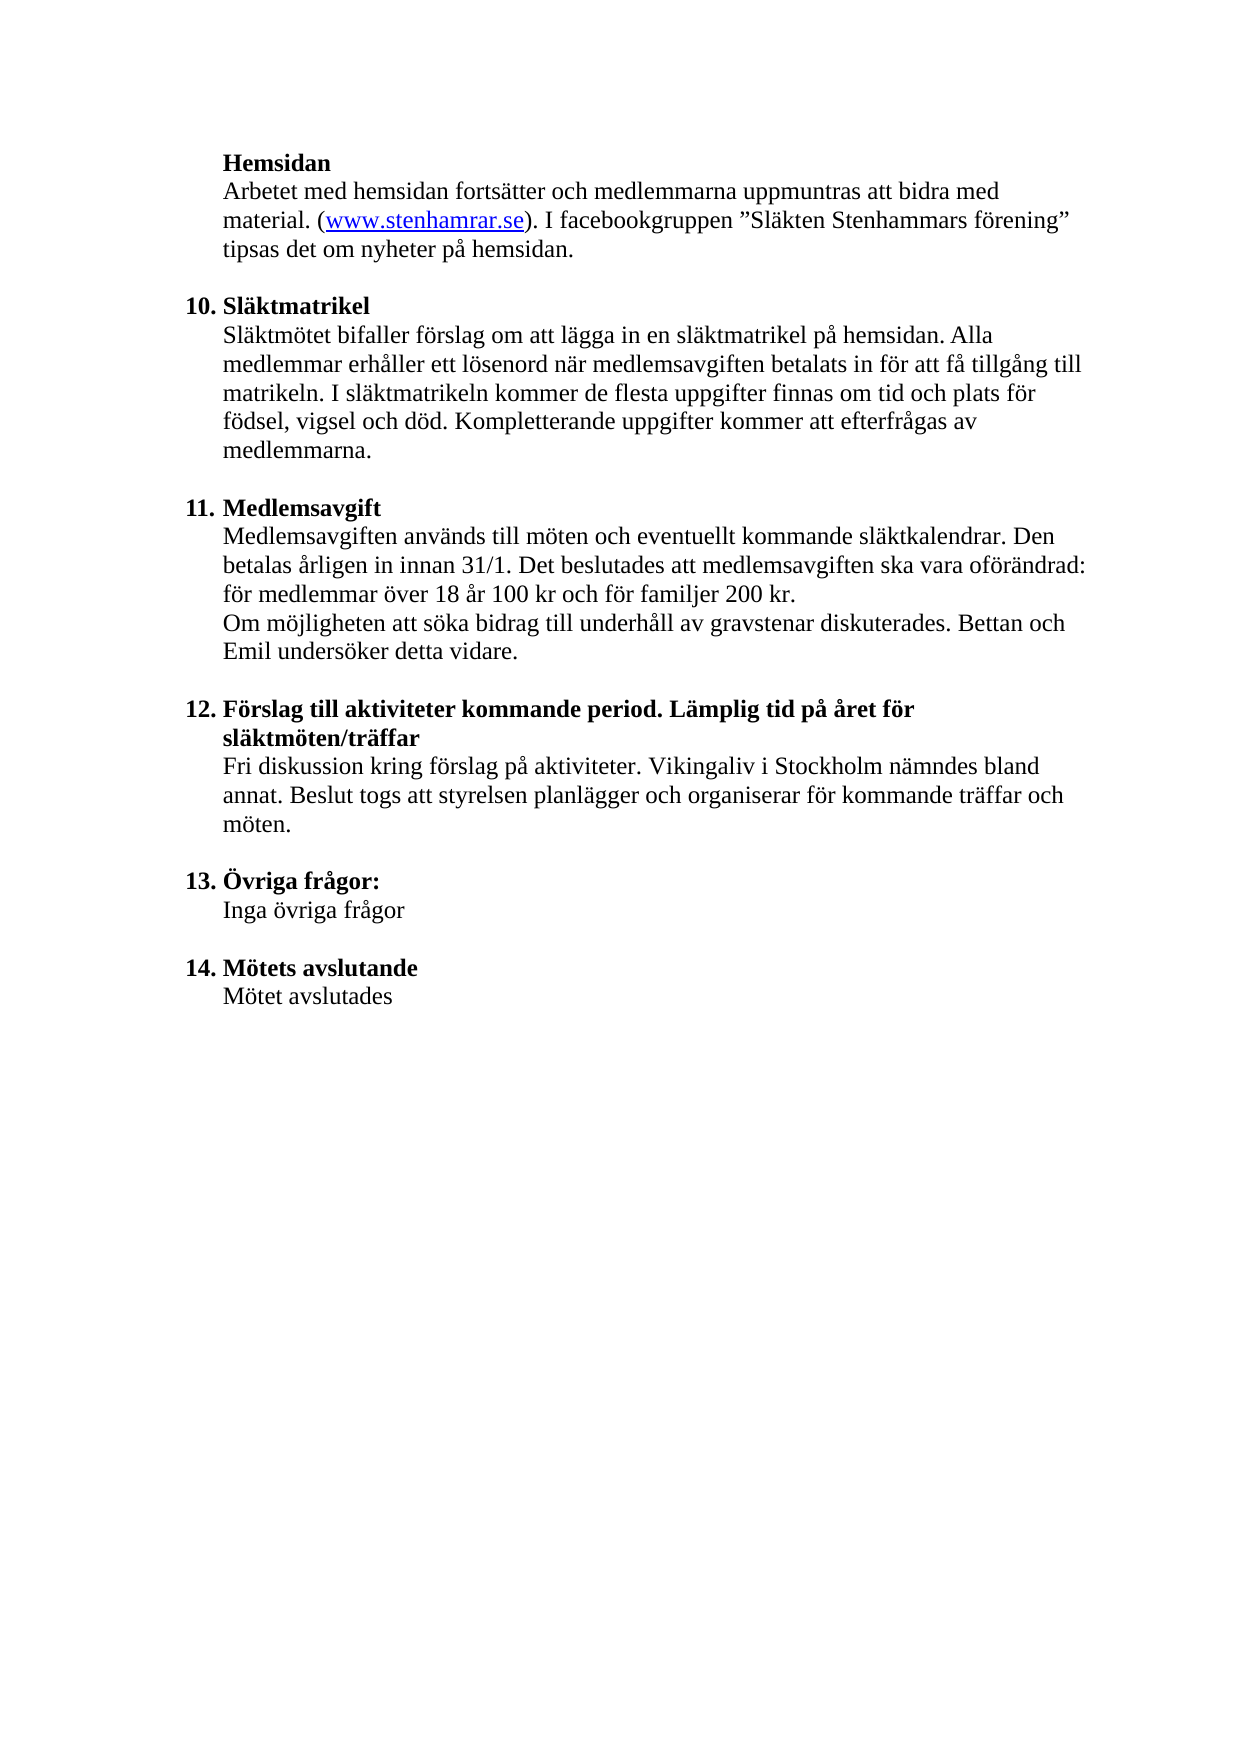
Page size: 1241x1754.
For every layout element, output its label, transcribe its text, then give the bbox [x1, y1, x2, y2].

list Arbetet med hemsidan fortsätter och medlemmarna uppmuntras att bidra med material. (www.stenhamrar.se). I facebookgruppen ”Släkten Stenhammars förening” tipsas det om nyheter på hemsidan. [223, 176, 1093, 263]
list Hemsidan [223, 148, 1093, 176]
list Mötets avslutande [185, 953, 1093, 981]
list Släktmatrikel [185, 291, 1093, 320]
list Släktmötet bifaller förslag om att lägga in en släktmatrikel på hemsidan. Alla medlemmar erhåller ett lösenord när medlemsavgiften betalats in för att få tillgång till matrikeln. I släktmatrikeln kommer de flesta uppgifter finnas om tid och plats för födsel, vigsel och död. Kompletterande uppgifter kommer att efterfrågas av medlemmarna. [223, 320, 1093, 464]
list Fri diskussion kring förslag på aktiviteter. Vikingaliv i Stockholm nämndes bland annat. Beslut togs att styrelsen planlägger och organiserar för kommande träffar och möten. [223, 751, 1093, 838]
list Mötet avslutades [223, 981, 1093, 1010]
list Medlemsavgiften används till möten och eventuellt kommande släktkalendrar. Den betalas årligen in innan 31/1. Det beslutades att medlemsavgiften ska vara oförändrad: för medlemmar över 18 år 100 kr och för familjer 200 kr. [223, 521, 1093, 608]
list Medlemsavgift [185, 493, 1093, 521]
list Om möjligheten att söka bidrag till underhåll av gravstenar diskuterades. Bettan och Emil undersöker detta vidare. [223, 608, 1093, 665]
list Förslag till aktiviteter kommande period. Lämplig tid på året för släktmöten/träffar [185, 694, 1093, 751]
list Inga övriga frågor [223, 895, 1093, 924]
list Övriga frågor: [185, 866, 1093, 895]
